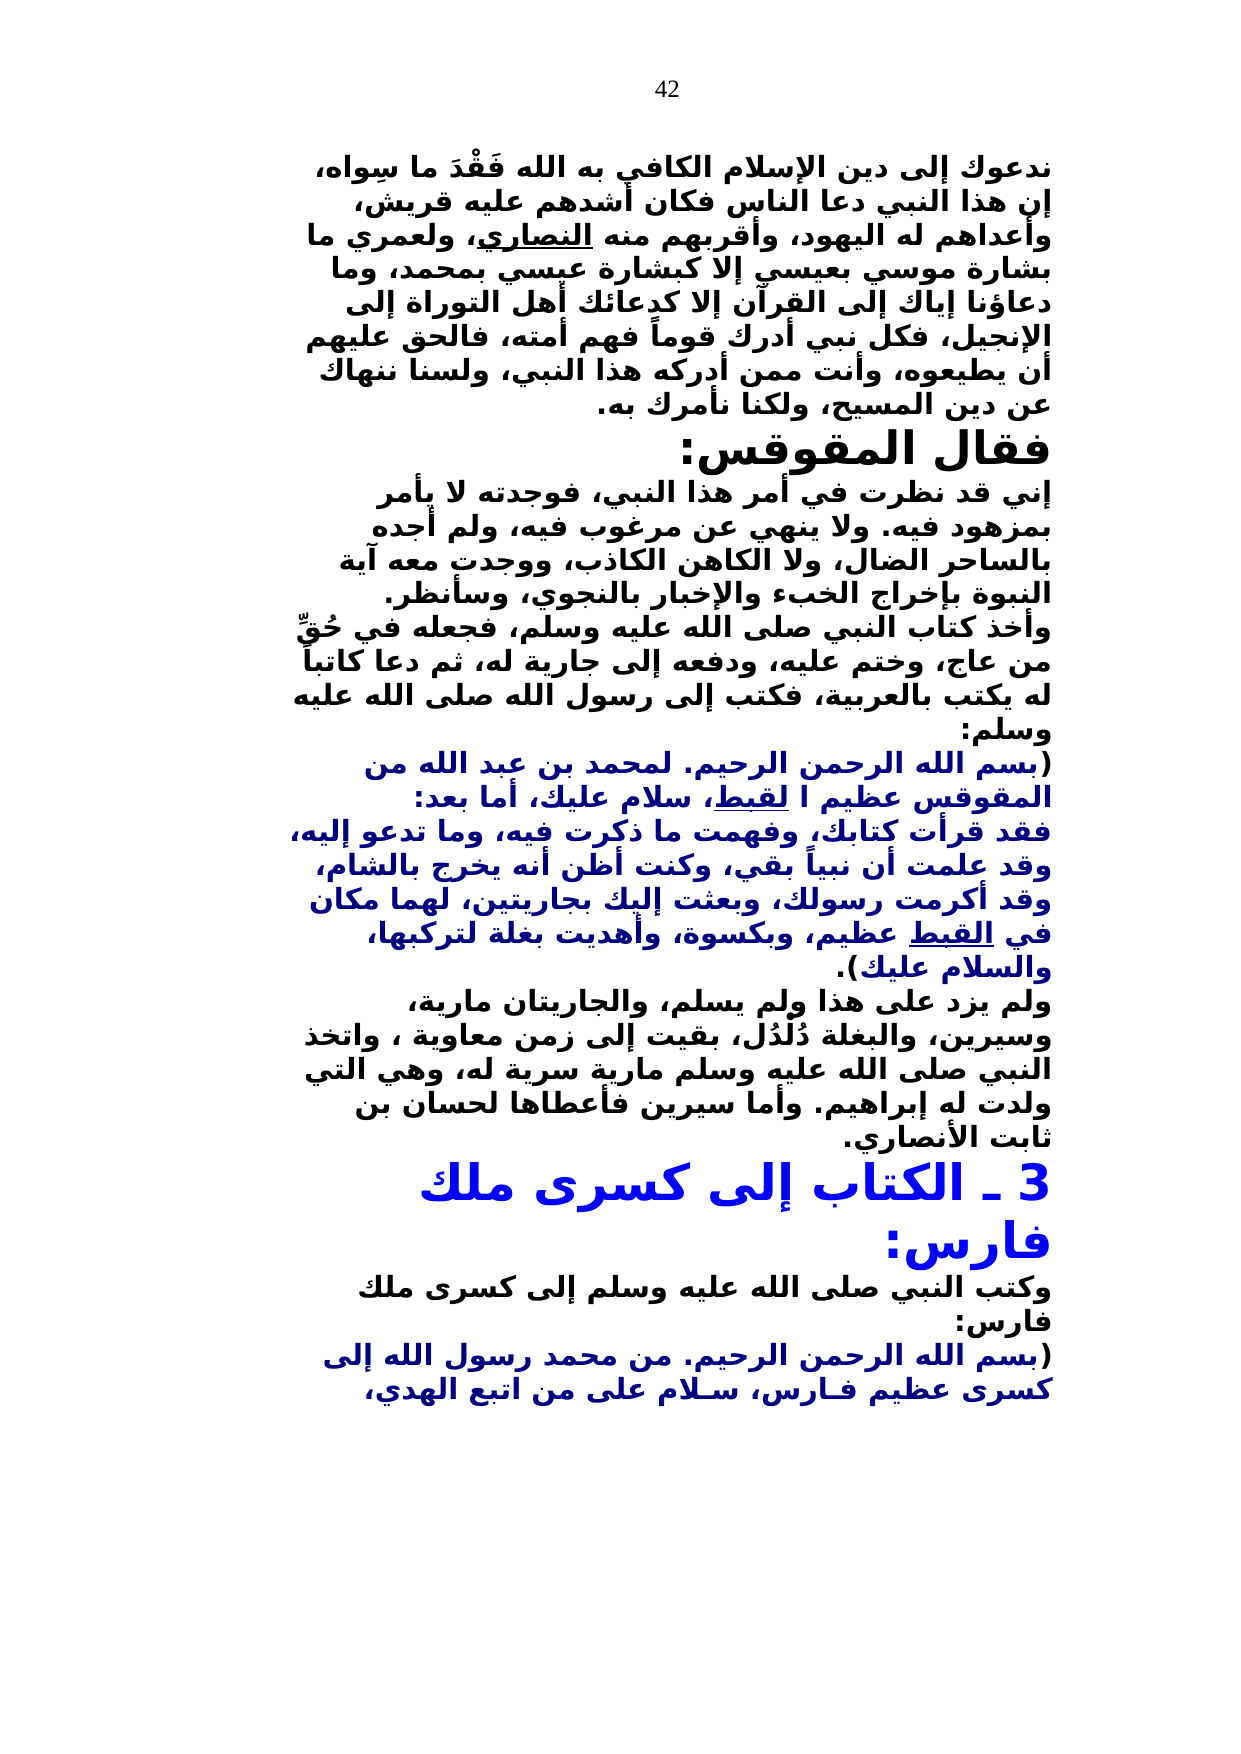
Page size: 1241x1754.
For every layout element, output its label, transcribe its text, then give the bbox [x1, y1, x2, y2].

text 3 ـ الكتاب إلى كسرى ملك فارس‏:‏ [281, 1154, 1053, 1271]
text فقد قرأت كتابك، وفهمت ما ذكرت فيه، وما تدعو إليه، وقد علمت أن نبياً بقي، وكنت أظن أنه يخرج بالشام، وقد أكرمت رسولك، وبعثت إليك بجاريتين، لهما مكان في القبط عظيم، وبكسوة، وأهديت بغلة لتركبها، والسلام عليك‏)‏‏.‏ [281, 814, 1053, 984]
text وأخذ كتاب النبي صلى الله عليه وسلم، فجعله في حُقِّ من عاج، وختم عليه، ودفعه إلى جارية له، ثم دعا كاتباً له يكتب بالعربية، فكتب إلى رسول الله صلى الله عليه وسلم‏:‏ [281, 611, 1053, 747]
text وكتب النبي صلى الله عليه وسلم إلى كسرى ملك فارس‏:‏ [281, 1271, 1053, 1338]
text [281, 1338, 1053, 1406]
text ‏(‏بسم الله الرحمن الرحيم‏.‏ لمحمد بن عبد الله من المقوقس عظيم ا لقبط، سلام عليك، أما بعد‏:‏ [281, 747, 1053, 814]
text ولم يزد على هذا ولم يسلم، والجاريتان مارية، وسيرين، والبغلة دُلْدُل، بقيت إلى زمن معاوية ، واتخذ النبي صلى الله عليه وسلم مارية سرية له، وهي التي ولدت له إبراهيم‏.‏ وأما سيرين فأعطاها لحسان بن ثابت الأنصاري‏.‏ [281, 984, 1053, 1154]
text فقال المقوقس‏:‏ [281, 422, 1053, 475]
text إني قد نظرت في أمر هذا النبي، فوجدته لا يأمر بمزهود فيه‏.‏ ولا ينهي عن مرغوب فيه، ولم أجده بالساحر الضال، ولا الكاهن الكاذب، ووجدت معه آية النبوة بإخراج الخبء والإخبار بالنجوي، وسأنظر‏.‏ [281, 475, 1053, 611]
text ندعوك إلى دين الإسلام الكافي به الله فَقْدَ ما سِواه، إن هذا النبي دعا الناس فكان أشدهم عليه قريش، وأعداهم له اليهود، وأقربهم منه النصاري، ولعمري ما بشارة موسي بعيسي إلا كبشارة عيسي بمحمد، وما دعاؤنا إياك إلى القرآن إلا كدعائك أهل التوراة إلى الإنجيل، فكل نبي أدرك قوماً فهم أمته، فالحق عليهم أن يطيعوه، وأنت ممن أدركه هذا النبي، ولسنا ننهاك عن دين المسيح، ولكنا نأمرك به‏.‏ [281, 150, 1053, 422]
